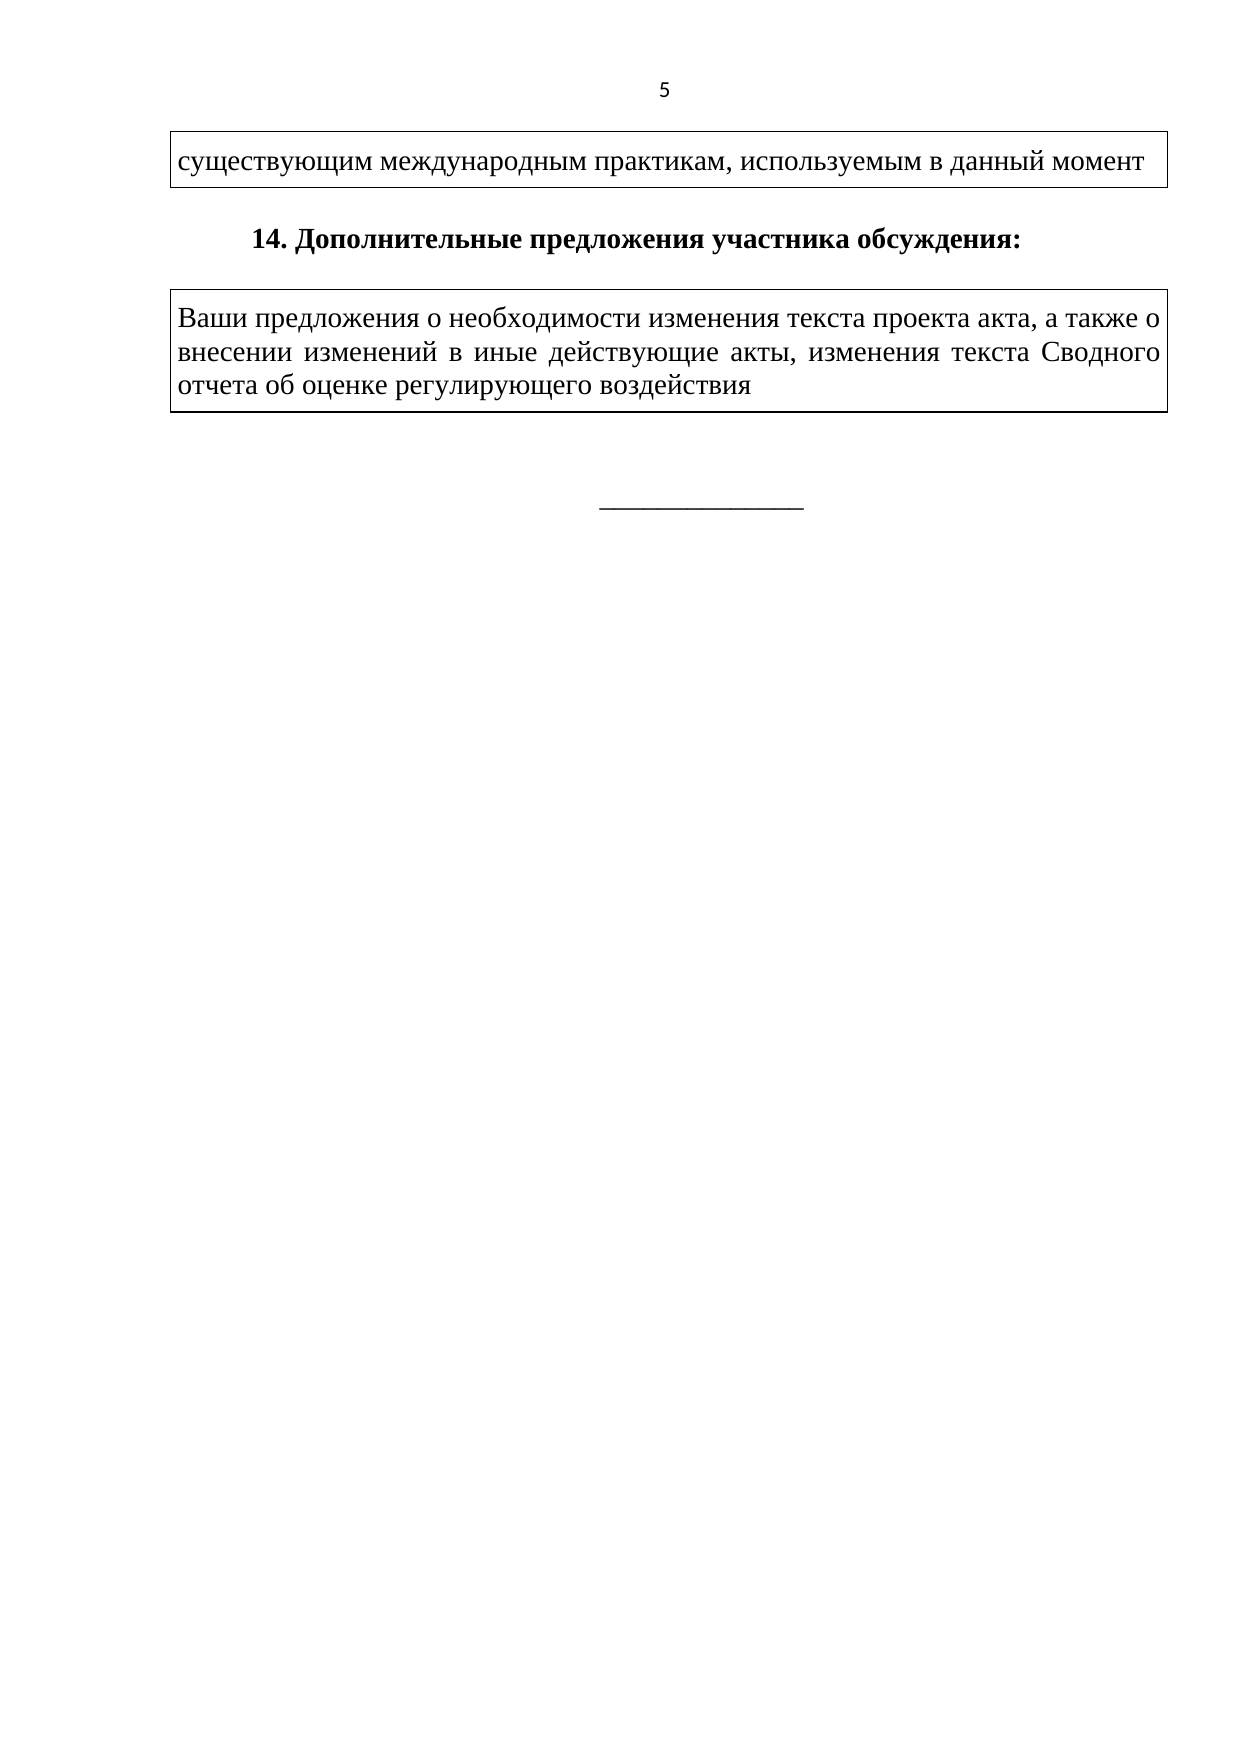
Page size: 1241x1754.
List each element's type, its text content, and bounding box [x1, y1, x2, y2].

text 14. Дополнительные предложения участника обсуждения: [177, 221, 1152, 255]
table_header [171, 132, 1167, 187]
table_header Ваши предложения о необходимости изменения текста проекта акта, а также о внесении изменений в иные действующие акты, изменения текста Сводного отчета об оценке регулирующего воздействия [171, 290, 1167, 411]
text ______________ [177, 479, 1152, 513]
